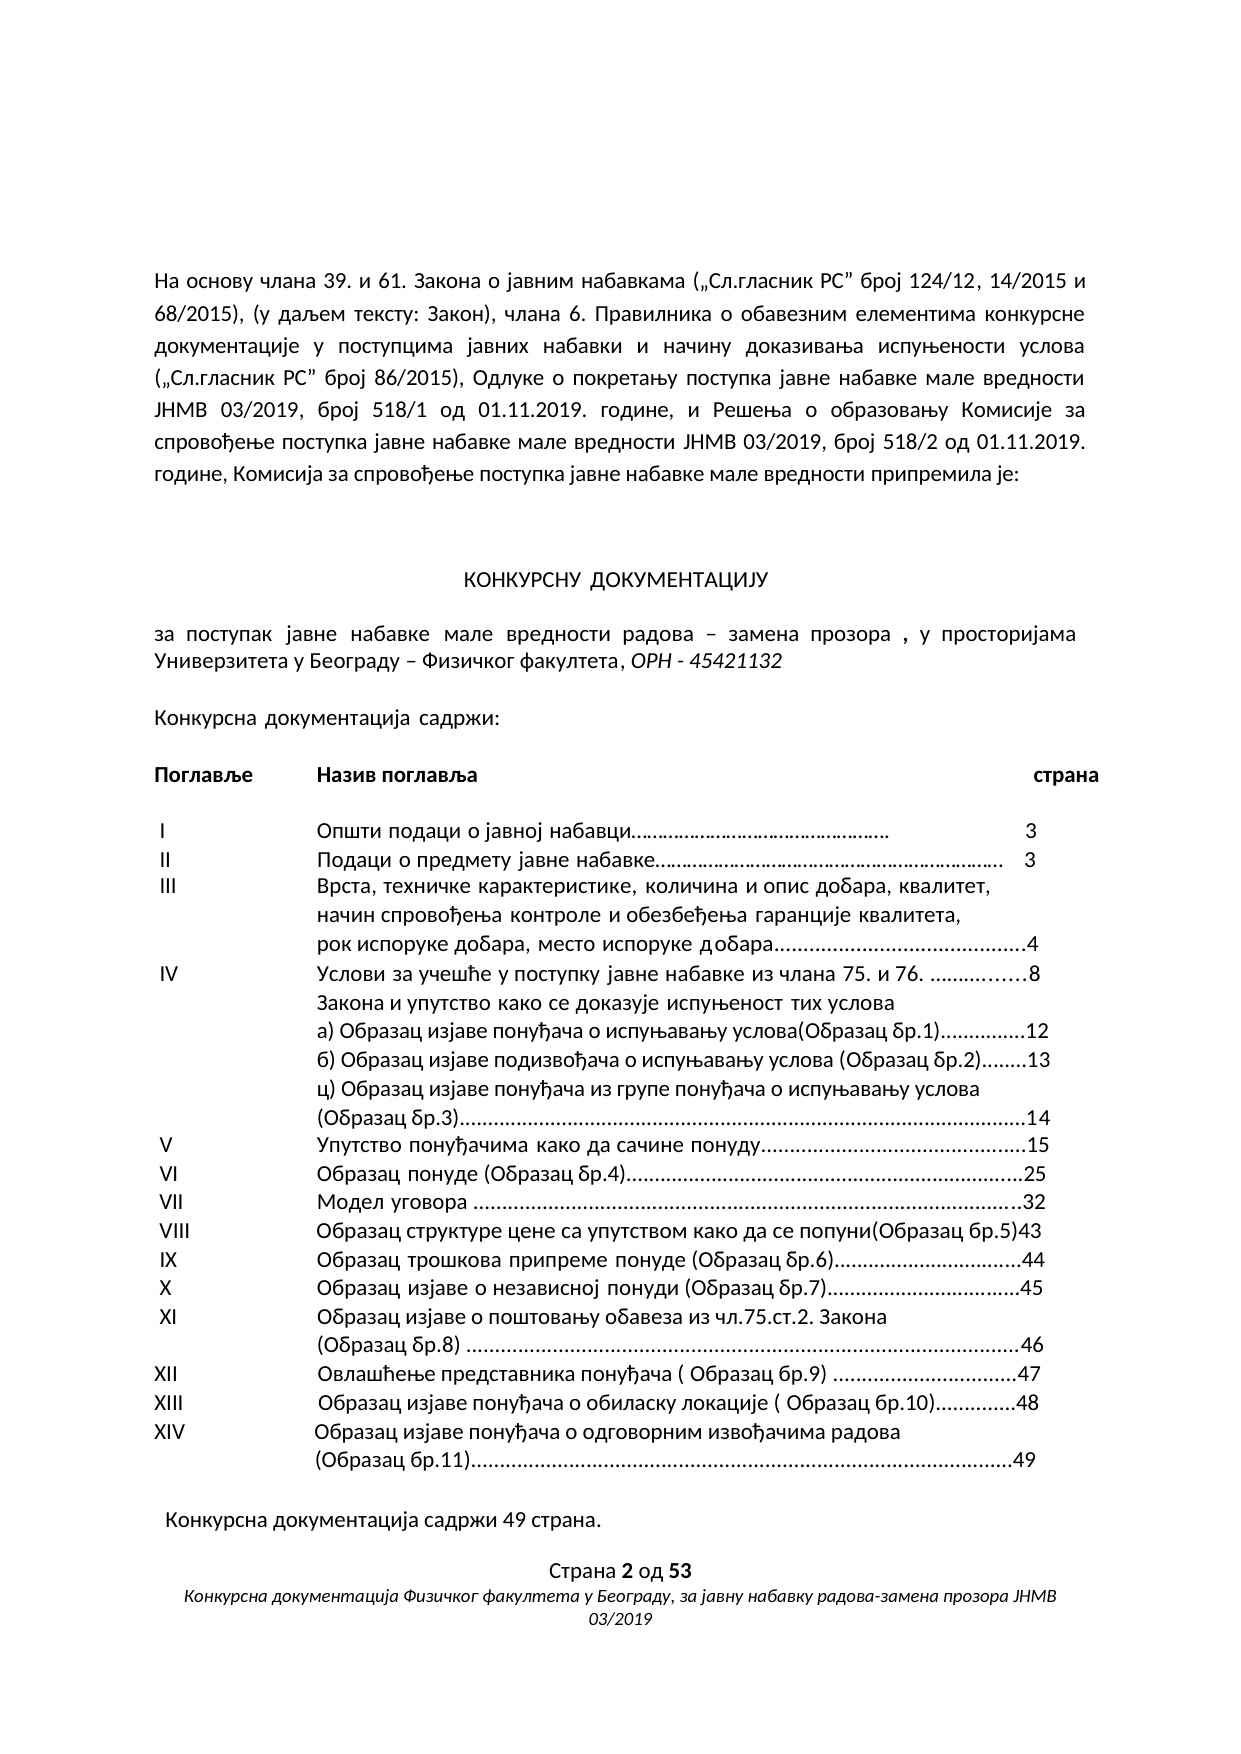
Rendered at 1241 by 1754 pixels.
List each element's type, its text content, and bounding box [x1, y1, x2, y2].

text На основу члана 39. и 61. Закона о јавним набавкама („Сл.гласник РС” број 124/12, 14/2015 и 68/2015), (у даљем тексту: Закон), члана 6. Правилника о обавезним елементима конкурсне документације у поступцима јавних набавки и начину доказивања испуњености услова („Сл.гласник РС” број 86/2015), Одлуке о покретању поступка јавне набавке мале вредности ЈНМВ 03/2019, број 518/1 од 01.11.2019. године, и Решења о образовању Комисије за спровођење поступка јавне набавке мале вредности ЈНМВ 03/2019, број 518/2 од 01.11.2019. године, Комисија за спровођење поступка јавне набавке мале вредности припремила је: [154, 266, 1086, 488]
text за поступак јавне набавке мале вредности радова – замена прозора , у просторијама Универзитета у Београду – Физичког факултета, ОРН - 45421132 [154, 619, 1077, 675]
text ц) Образац изјаве понуђача из групе понуђача о испуњавању услова [154, 1074, 1048, 1102]
text IX Образац трошкова припреме понуде (Образац бр.6).................................44 [154, 1245, 1082, 1273]
text рок испоруке добара, место испоруке добара...........................................4 [287, 929, 1082, 957]
text начин спровођења контроле и обезбеђења гаранције квалитета, [287, 900, 1048, 928]
text VII Модел уговора ...............................................................................................32 [154, 1187, 1082, 1215]
text КОНКУРСНУ ДОКУМЕНТАЦИЈУ [154, 566, 1077, 594]
text VIII Образац структуре цене са упутством како да се попуни(Образац бр.5)43 [154, 1216, 1082, 1244]
text X Образац изјаве о независној понуди (Образац бр.7)..................................45 [154, 1273, 1082, 1301]
text VI Образац понуде (Образац бр.4)......................................................................25 [154, 1159, 1158, 1187]
text (Образац бр.3)....................................................................................................14 [154, 1103, 1082, 1131]
text I Општи подаци о јавној набавци…………………………………………. 3 [154, 816, 1082, 844]
text Закона и упутство како се доказује испуњеност тих услова [154, 988, 1048, 1016]
text XI Образац изјаве о поштовању обавеза из чл.75.ст.2. Закона [154, 1302, 1048, 1330]
text а) Образац изјаве понуђача о испуњавању услова(Образац бр.1)...............12 [154, 1017, 1092, 1045]
text III Врста, техничке карактеристике, количина и опис добара, квалитет, [154, 872, 1048, 898]
text Конкурсна документација садржи: [154, 703, 1086, 731]
text Поглавље Назив поглавља страна [154, 760, 1048, 788]
text XIV Образац изјаве понуђача о одговорним извођачима радова [154, 1417, 1086, 1445]
text IV Услови за учешће у поступку јавне набавке из члана 75. и 76. ……….......8 [154, 959, 1082, 987]
text V Упутство понуђачима како да сачине понуду..............................................15 [154, 1131, 1082, 1158]
text Конкурсна документација садржи 49 страна. [165, 1506, 1086, 1533]
text XII Oвлашћење представника понуђача ( Образац бр.9) ................................47 [154, 1359, 1048, 1387]
text (Образац бр.11)..............................................................................................49 [154, 1446, 1086, 1474]
text XIII Образац изјаве понуђача о обиласку локације ( Образац бр.10)..............48 [154, 1388, 1048, 1416]
text (Образац бр.8) ................................................................................................46 [154, 1331, 1082, 1359]
text б) Образац изјаве подизвођача о испуњавању услова (Образац бр.2)........13 [154, 1045, 1082, 1073]
text II Подаци о предмету јавне набавке………………………………………………………… 3 [154, 845, 1082, 871]
